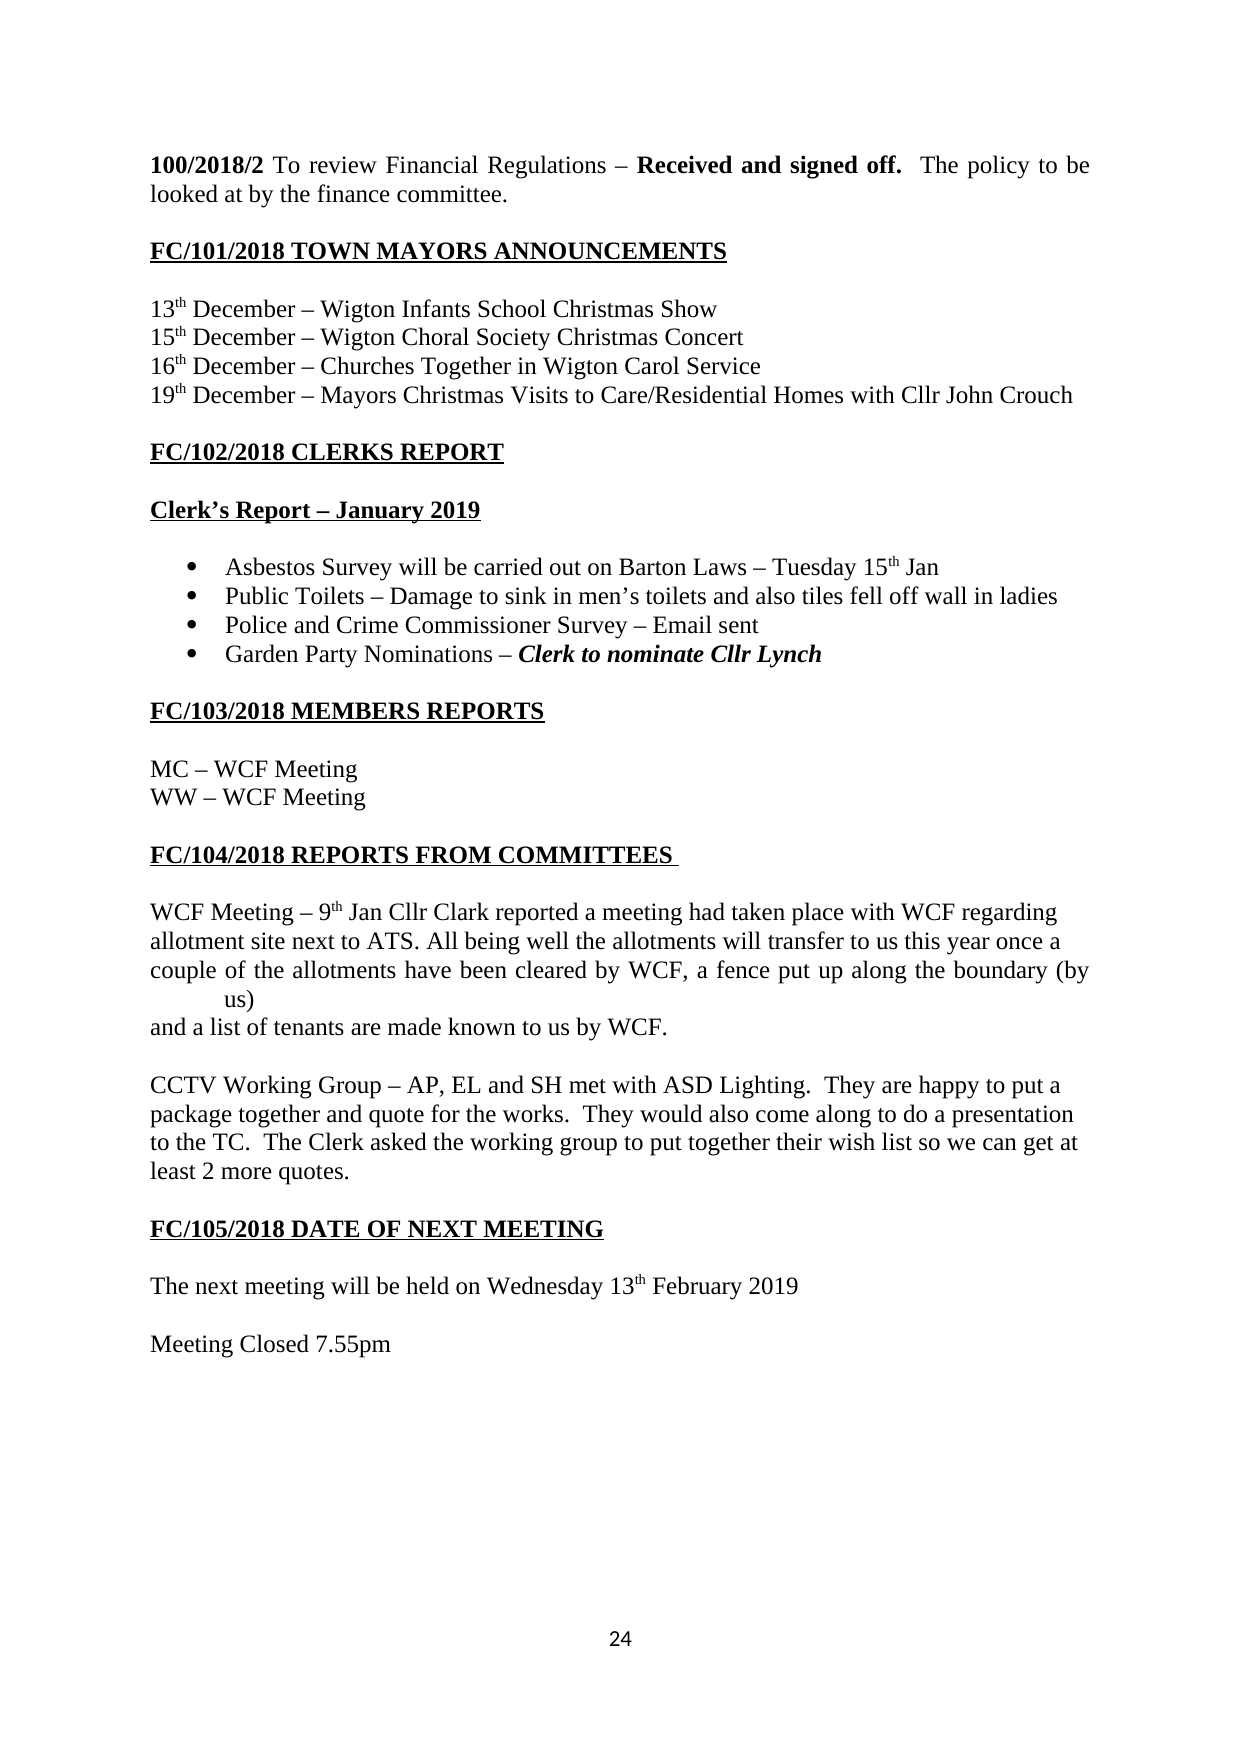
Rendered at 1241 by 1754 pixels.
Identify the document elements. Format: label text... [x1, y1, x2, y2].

text package together and quote for the works. They would also come along to do a presentation [150, 1099, 1090, 1127]
text FC/102/2018 CLERKS REPORT [150, 437, 1090, 466]
text Clerk’s Report – January 2019 [150, 495, 1090, 524]
text to the TC. The Clerk asked the working group to put together their wish list so we can get at [150, 1127, 1090, 1156]
list Police and Crime Commissioner Survey – Email sent [187, 610, 1090, 639]
text and a list of tenants are made known to us by WCF. [150, 1012, 1090, 1041]
text 100/2018/2 To review Financial Regulations – Received and signed off. The policy to be looked at by the finance committee. [150, 150, 1090, 207]
list Public Toilets – Damage to sink in men’s toilets and also tiles fell off wall in ladies [187, 581, 1090, 610]
text WCF Meeting – 9th Jan Cllr Clark reported a meeting had taken place with WCF regarding [150, 897, 1090, 926]
text FC/101/2018 TOWN MAYORS ANNOUNCEMENTS [150, 236, 1090, 265]
text MC – WCF Meeting [150, 754, 1090, 782]
text 15th December – Wigton Choral Society Christmas Concert [150, 322, 1090, 351]
list Garden Party Nominations – Clerk to nominate Cllr Lynch [187, 639, 1090, 667]
text FC/105/2018 DATE OF NEXT MEETING [150, 1214, 1090, 1242]
text FC/104/2018 REPORTS FROM COMMITTEES [150, 840, 1090, 869]
text allotment site next to ATS. All being well the allotments will transfer to us this year once a [150, 926, 1090, 955]
text The next meeting will be held on Wednesday 13th February 2019 [150, 1271, 1090, 1300]
text 13th December – Wigton Infants School Christmas Show [150, 294, 1090, 322]
text CCTV Working Group – AP, EL and SH met with ASD Lighting. They are happy to put a [150, 1070, 1090, 1099]
text FC/103/2018 MEMBERS REPORTS [150, 696, 1090, 725]
text 19th December – Mayors Christmas Visits to Care/Residential Homes with Cllr John Crouch [150, 380, 1090, 409]
list Asbestos Survey will be carried out on Barton Laws – Tuesday 15th Jan [187, 552, 1090, 581]
text 16th December – Churches Together in Wigton Carol Service [150, 351, 1090, 380]
text Meeting Closed 7.55pm [150, 1329, 1090, 1357]
text WW – WCF Meeting [150, 782, 1090, 811]
text least 2 more quotes. [150, 1156, 1090, 1185]
text couple of the allotments have been cleared by WCF, a fence put up along the boundary (by us) [150, 955, 1090, 1012]
